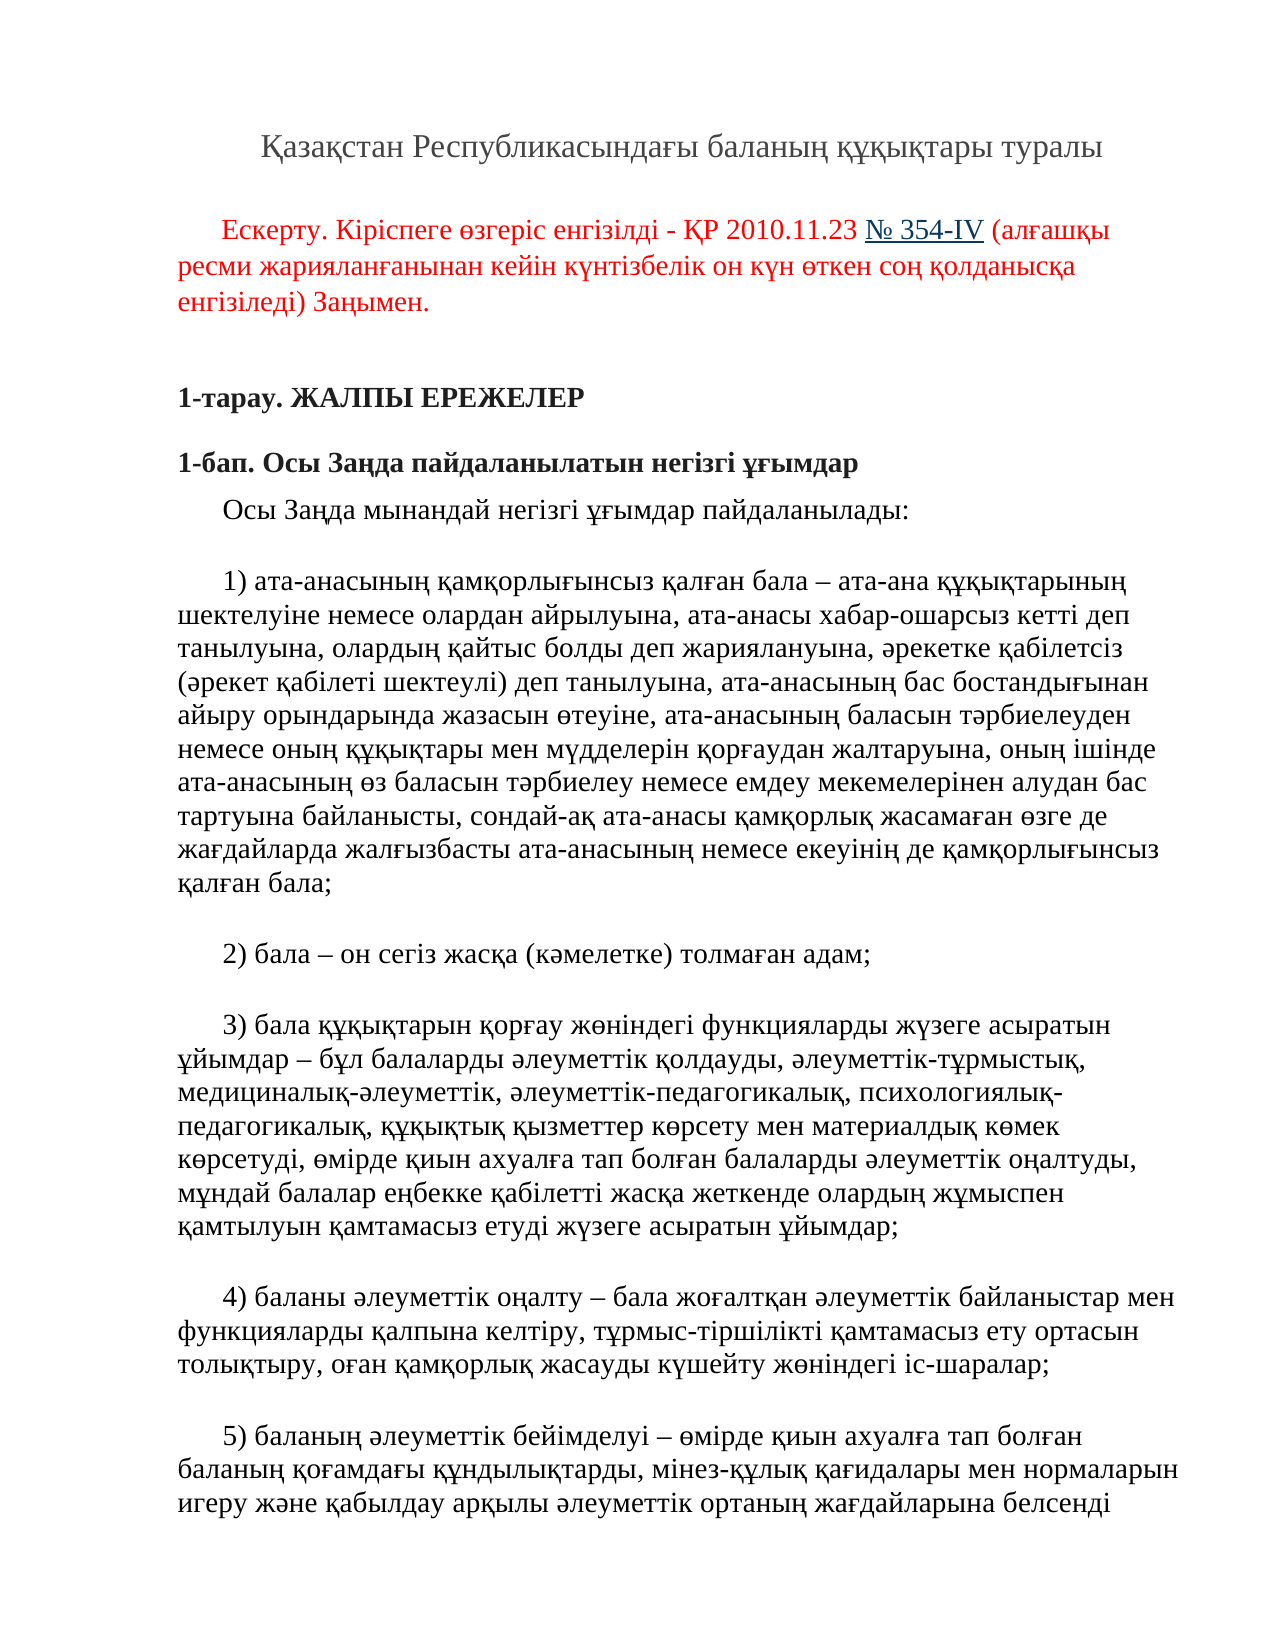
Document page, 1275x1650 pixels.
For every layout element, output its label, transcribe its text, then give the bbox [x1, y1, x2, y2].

text 4) баланы әлеуметтік оңалту – бала жоғалтқан әлеуметтік байланыстар мен функцияларды қалпына келтіру, тұрмыс-тіршілікті қамтамасыз ету ортасын толықтыру, оған қамқорлық жасауды күшейту жөніндегі іс-шаралар; [177, 1279, 1186, 1380]
text 1) ата-анасының қамқорлығынсыз қалған бала – ата-ана құқықтарының шектелуіне немесе олардан айрылуына, ата-анасы хабар-ошарсыз кетті деп танылуына, олардың қайтыс болды деп жариялануына, әрекетке қабілетсіз (әрекет қабілеті шектеулі) деп танылуына, ата-анасының бас бостандығынан айыру орындарында жазасын өтеуіне, ата-анасының баласын тәрбиелеуден немесе оның құқықтары мен мүдделерін қорғаудан жалтаруына, оның ішінде ата-анасының өз баласын тәрбиелеу немесе емдеу мекемелерінен алудан бас тартуына байланысты, сондай-ақ ата-анасы қамқорлық жасамаған өзге де жағдайларда жалғызбасты ата-анасының немесе екеуінің де қамқорлығынсыз қалған бала; [177, 563, 1186, 899]
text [177, 1418, 1186, 1518]
text Осы Заңда мынандай негізгі ұғымдар пайдаланылады: [177, 492, 1186, 526]
text 3) бала құқықтарын қорғау жөніндегі функцияларды жүзеге асыратын ұйымдар – бұл балаларды әлеуметтік қолдауды, әлеуметтік-тұрмыстық, медициналық-әлеуметтік, әлеуметтік-педагогикалық, психологиялық-педагогикалық, құқықтық қызметтер көрсету мен материалдық көмек көрсетуді, өмірде қиын ахуалға тап болған балаларды әлеуметтік оңалтуды, мұндай балалар еңбекке қабілетті жасқа жеткенде олардың жұмыспен қамтылуын қамтамасыз етуді жүзеге асыратын ұйымдар; [177, 1007, 1186, 1242]
text Ескерту. Кіріспеге өзгеріс енгізілді - ҚР 2010.11.23 № 354-IV (алғашқы ресми жарияланғанынан кейін күнтізбелік он күн өткен соң қолданысқа енгізіледі) Заңымен. [177, 212, 1186, 348]
subtitle 1-тарау. ЖАЛПЫ ЕРЕЖЕЛЕР [177, 373, 1186, 414]
text 2) бала – он сегіз жасқа (кәмелетке) толмаған адам; [177, 936, 1186, 970]
subtitle 1-бап. Осы Заңда пайдаланылатын негiзгi ұғымдар [177, 438, 1186, 478]
subtitle Қазақстан Республикасындағы баланың құқықтары туралы [177, 118, 1186, 165]
